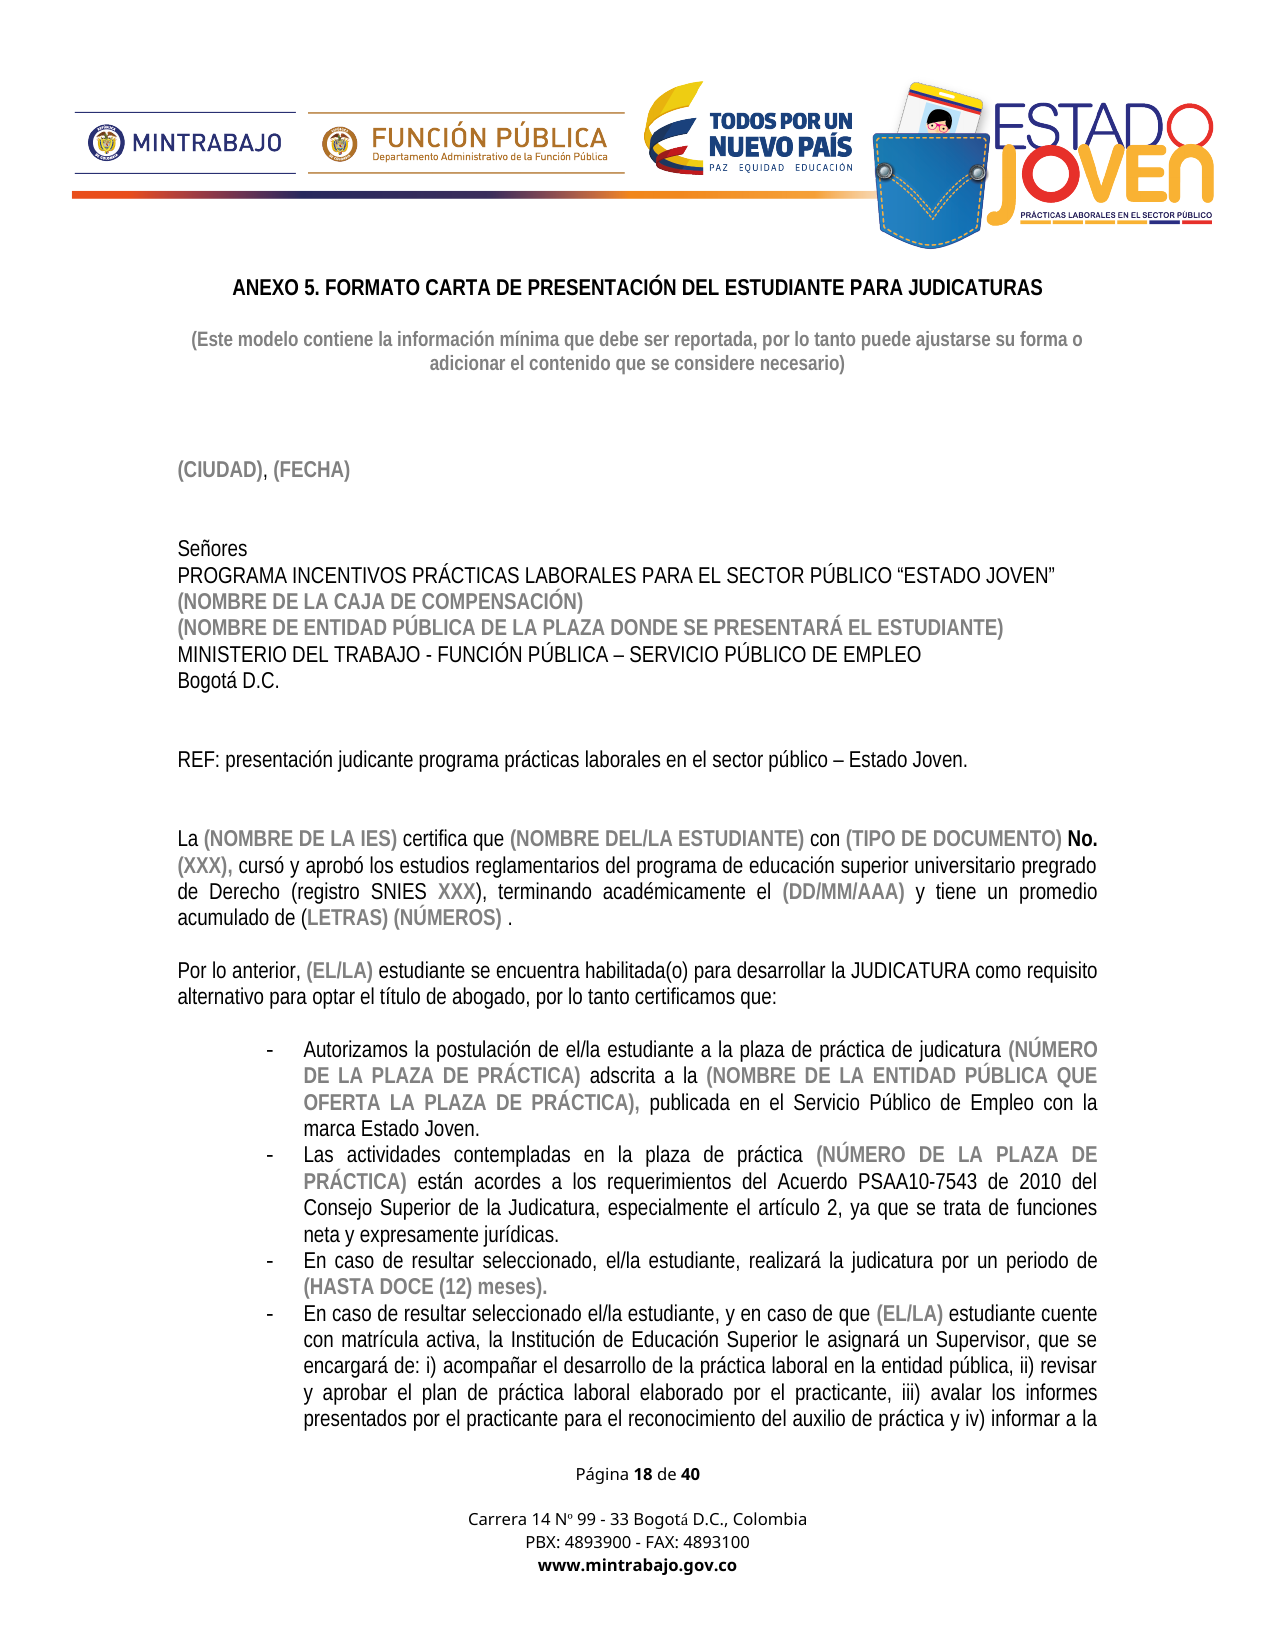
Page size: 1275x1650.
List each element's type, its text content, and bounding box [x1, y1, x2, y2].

list En caso de resultar seleccionado, el/la estudiante, realizará la judicatura por un periodo de (HASTA DOCE (12) meses). [266, 1247, 1098, 1299]
text (Este modelo contiene la información mínima que debe ser reportada, por lo tanto puede ajustarse su forma o adicionar el contenido que se considere necesario) [177, 327, 1098, 375]
text La (NOMBRE DE LA IES) certifica que (NOMBRE DEL/LA ESTUDIANTE) con (TIPO DE DOCUMENTO) No. (XXX), cursó y aprobó los estudios reglamentarios del programa de educación superior universitario pregrado de Derecho (registro SNIES XXX), terminando académicamente el (DD/MM/AAA) y tiene un promedio acumulado de (LETRAS) (NÚMEROS) . [177, 825, 1098, 931]
list Las actividades contempladas en la plaza de práctica (NÚMERO DE LA PLAZA DE PRÁCTICA) están acordes a los requerimientos del Acuerdo PSAA10-7543 de 2010 del Consejo Superior de la Judicatura, especialmente el artículo 2, ya que se trata de funciones neta y expresamente jurídicas. [266, 1141, 1098, 1247]
text REF: presentación judicante programa prácticas laborales en el sector público – Estado Joven. [177, 746, 1098, 772]
list Autorizamos la postulación de el/la estudiante a la plaza de práctica de judicatura (NÚMERO DE LA PLAZA DE PRÁCTICA) adscrita a la (NOMBRE DE LA ENTIDAD PÚBLICA QUE OFERTA LA PLAZA DE PRÁCTICA), publicada en el Servicio Público de Empleo con la marca Estado Joven. [266, 1036, 1098, 1141]
subtitle ANEXO 5. FORMATO CARTA DE PRESENTACIÓN DEL ESTUDIANTE PARA JUDICATURAS [177, 274, 1098, 301]
text Por lo anterior, (EL/LA) estudiante se encuentra habilitada(o) para desarrollar la JUDICATURA como requisito alternativo para optar el título de abogado, por lo tanto certificamos que: [177, 957, 1098, 1010]
picture [34, 40, 1229, 270]
text (NOMBRE DE ENTIDAD PÚBLICA DE LA PLAZA DONDE SE PRESENTARÁ EL ESTUDIANTE) [177, 614, 1098, 641]
text (CIUDAD), (FECHA) [177, 456, 1098, 483]
text PROGRAMA INCENTIVOS PRÁCTICAS LABORALES PARA EL SECTOR PÚBLICO “ESTADO JOVEN” [177, 562, 1098, 588]
text Bogotá D.C. [177, 667, 1098, 693]
text Señores [177, 535, 1098, 562]
text MINISTERIO DEL TRABAJO - FUNCIÓN PÚBLICA – SERVICIO PÚBLICO DE EMPLEO [177, 641, 1098, 667]
text (NOMBRE DE LA CAJA DE COMPENSACIÓN) [177, 588, 1098, 614]
